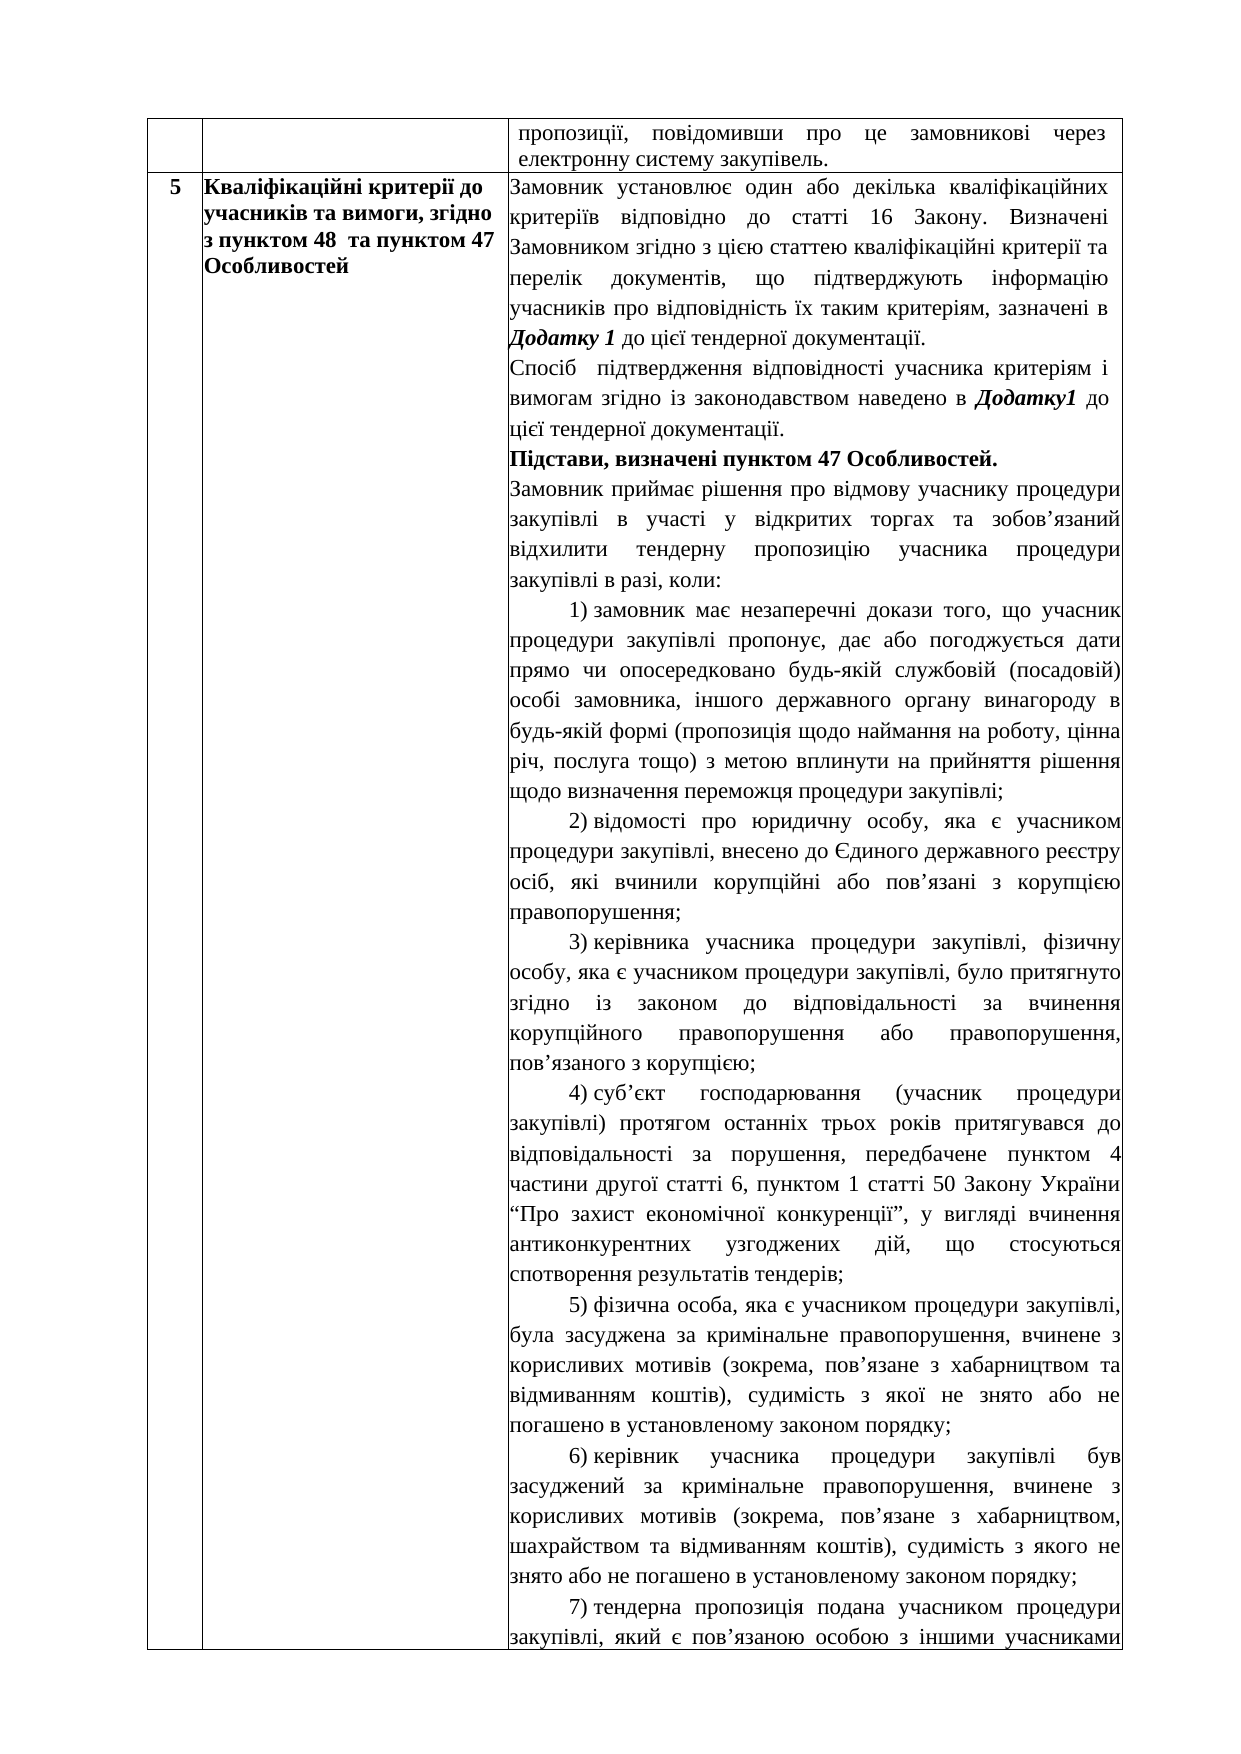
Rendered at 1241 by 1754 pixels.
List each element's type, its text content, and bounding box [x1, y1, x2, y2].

table_cell 5 [148, 173, 202, 1649]
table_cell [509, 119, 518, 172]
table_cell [203, 173, 508, 1649]
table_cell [203, 119, 508, 172]
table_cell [509, 173, 1122, 1649]
table_cell 4 [148, 119, 202, 172]
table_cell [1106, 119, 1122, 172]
